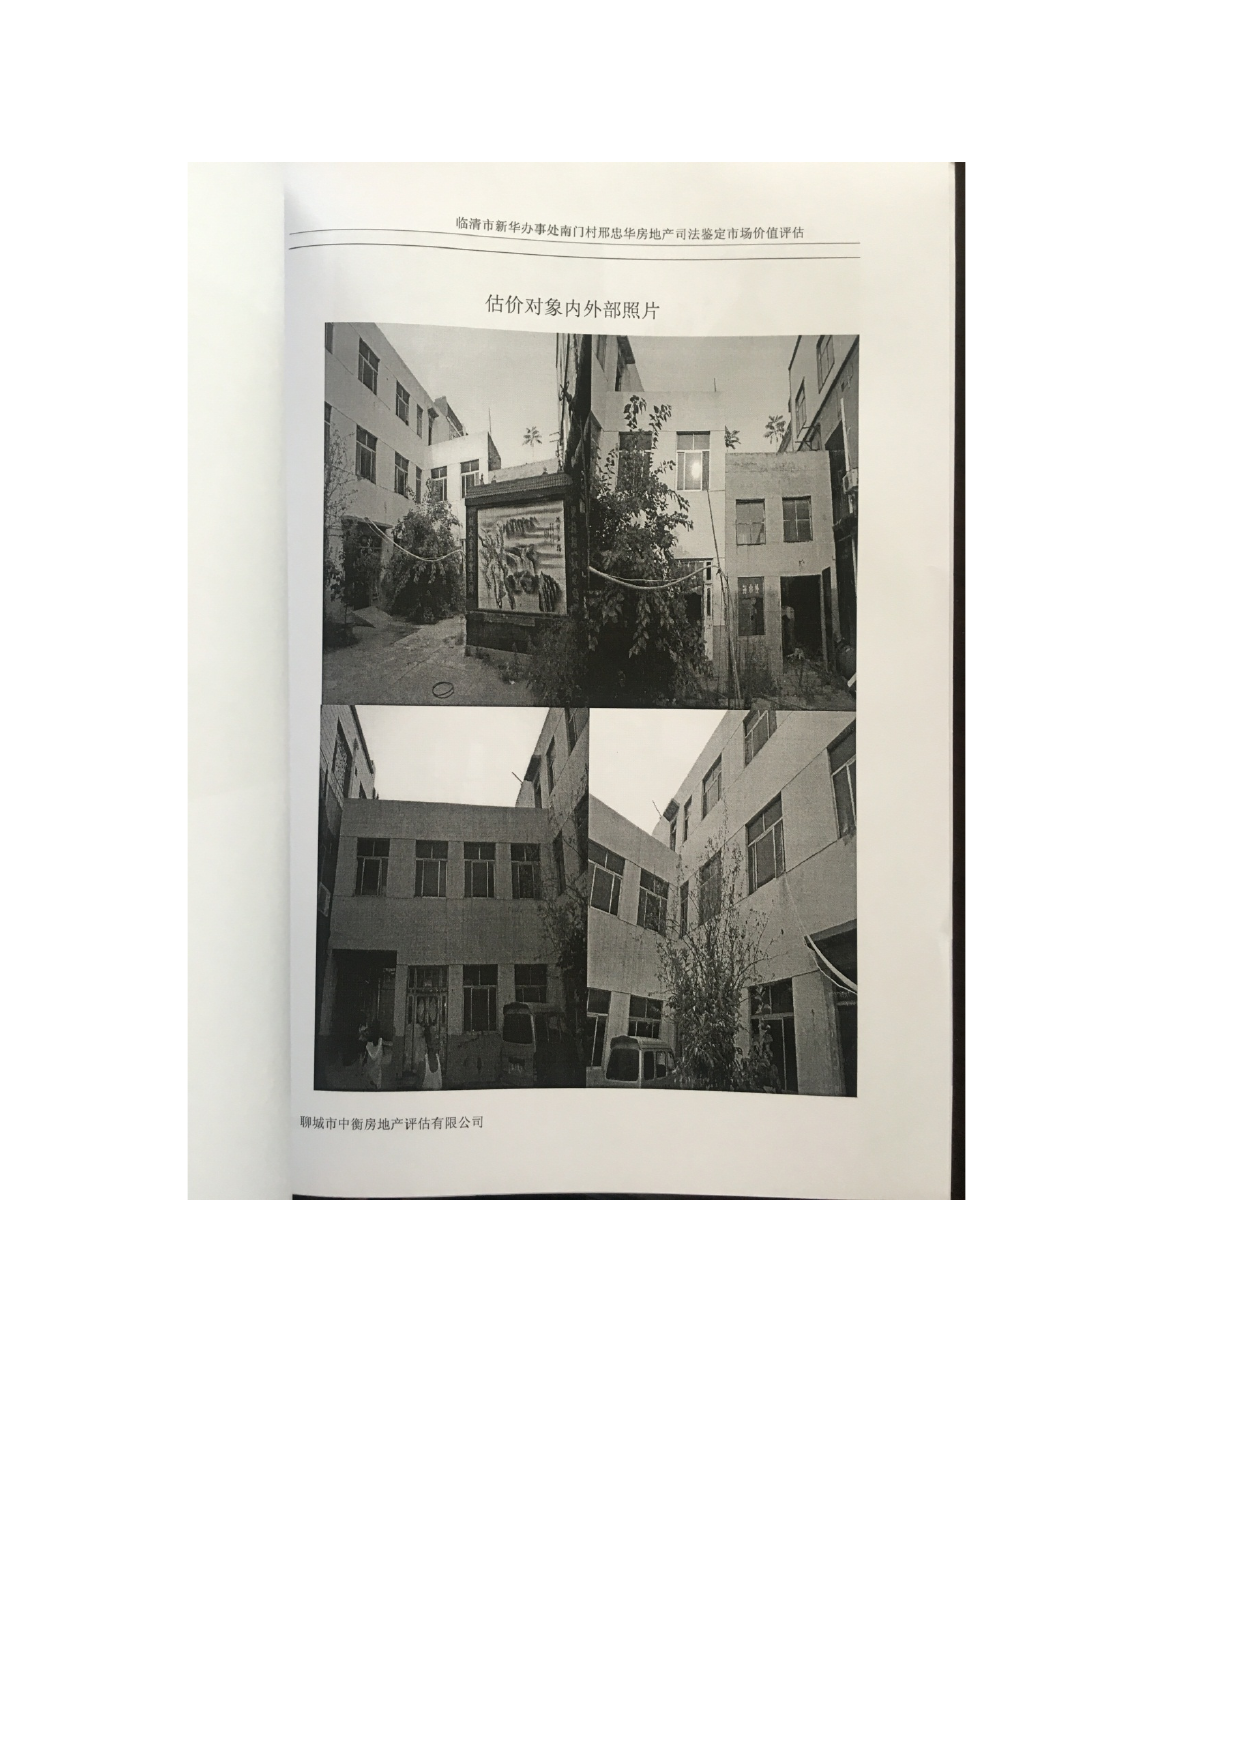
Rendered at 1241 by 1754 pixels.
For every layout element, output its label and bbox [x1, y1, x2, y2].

picture [187, 162, 966, 1200]
